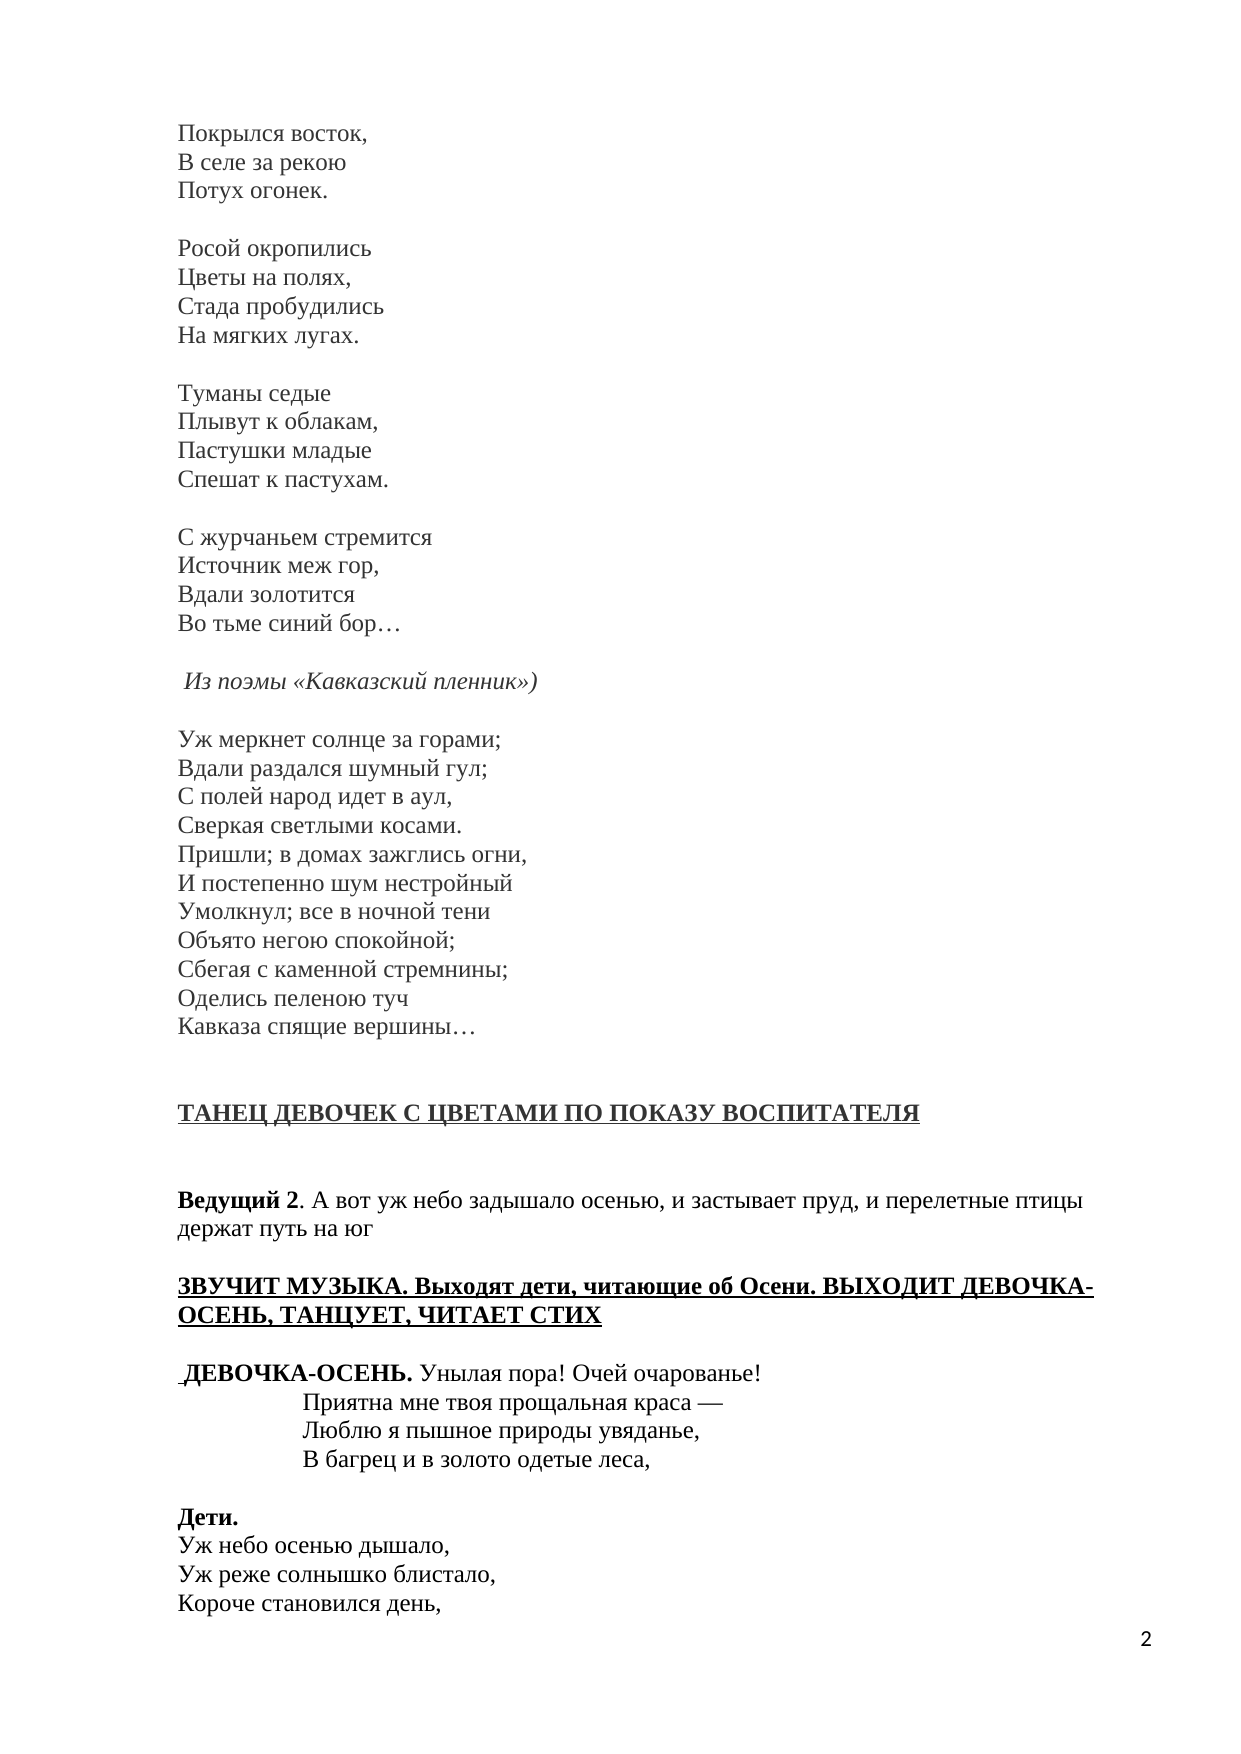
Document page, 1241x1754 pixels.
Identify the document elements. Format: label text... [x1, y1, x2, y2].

text ДЕВОЧКА-ОСЕНЬ. Унылая пора! Очей очарованье! Приятна мне твоя прощальная краса — Люблю я пышное природы увяданье, В багрец и в золото одетые леса, [177, 1358, 1152, 1473]
text ТАНЕЦ ДЕВОЧЕК С ЦВЕТАМИ ПО ПОКАЗУ ВОСПИТАТЕЛЯ [177, 1069, 1152, 1127]
text С журчаньем стремится Источник меж гор, Вдали золотится Во тьме синий бор… [177, 522, 1152, 637]
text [177, 1531, 1152, 1617]
text Ведущий 2. А вот уж небо задышало осенью, и застывает пруд, и перелетные птицы держат путь на юг [177, 1156, 1152, 1242]
text Из поэмы «Кавказский пленник») [177, 666, 1152, 695]
text ЗВУЧИТ МУЗЫКА. Выходят дети, читающие об Осени. ВЫХОДИТ ДЕВОЧКА-ОСЕНЬ, ТАНЦУЕТ, ЧИТАЕТ СТИХ [177, 1271, 1152, 1329]
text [177, 118, 1152, 204]
text Туманы седые Плывут к облакам, Пастушки младые Спешат к пастухам. [177, 378, 1152, 493]
text Дети. [177, 1502, 1152, 1531]
text Росой окропились Цветы на полях, Стада пробудились На мягких лугах. [177, 233, 1152, 348]
text Уж меркнет солнце за горами; Вдали раздался шумный гул; С полей народ идет в аул, Сверкая светлыми косами. Пришли; в домах зажглись огни, И постепенно шум нестройный Умолкнул; все в ночной тени Объято негою спокойной; Сбегая с каменной стремнины; Оделись пеленою туч Кавказа спящие вершины… [177, 724, 1152, 1040]
